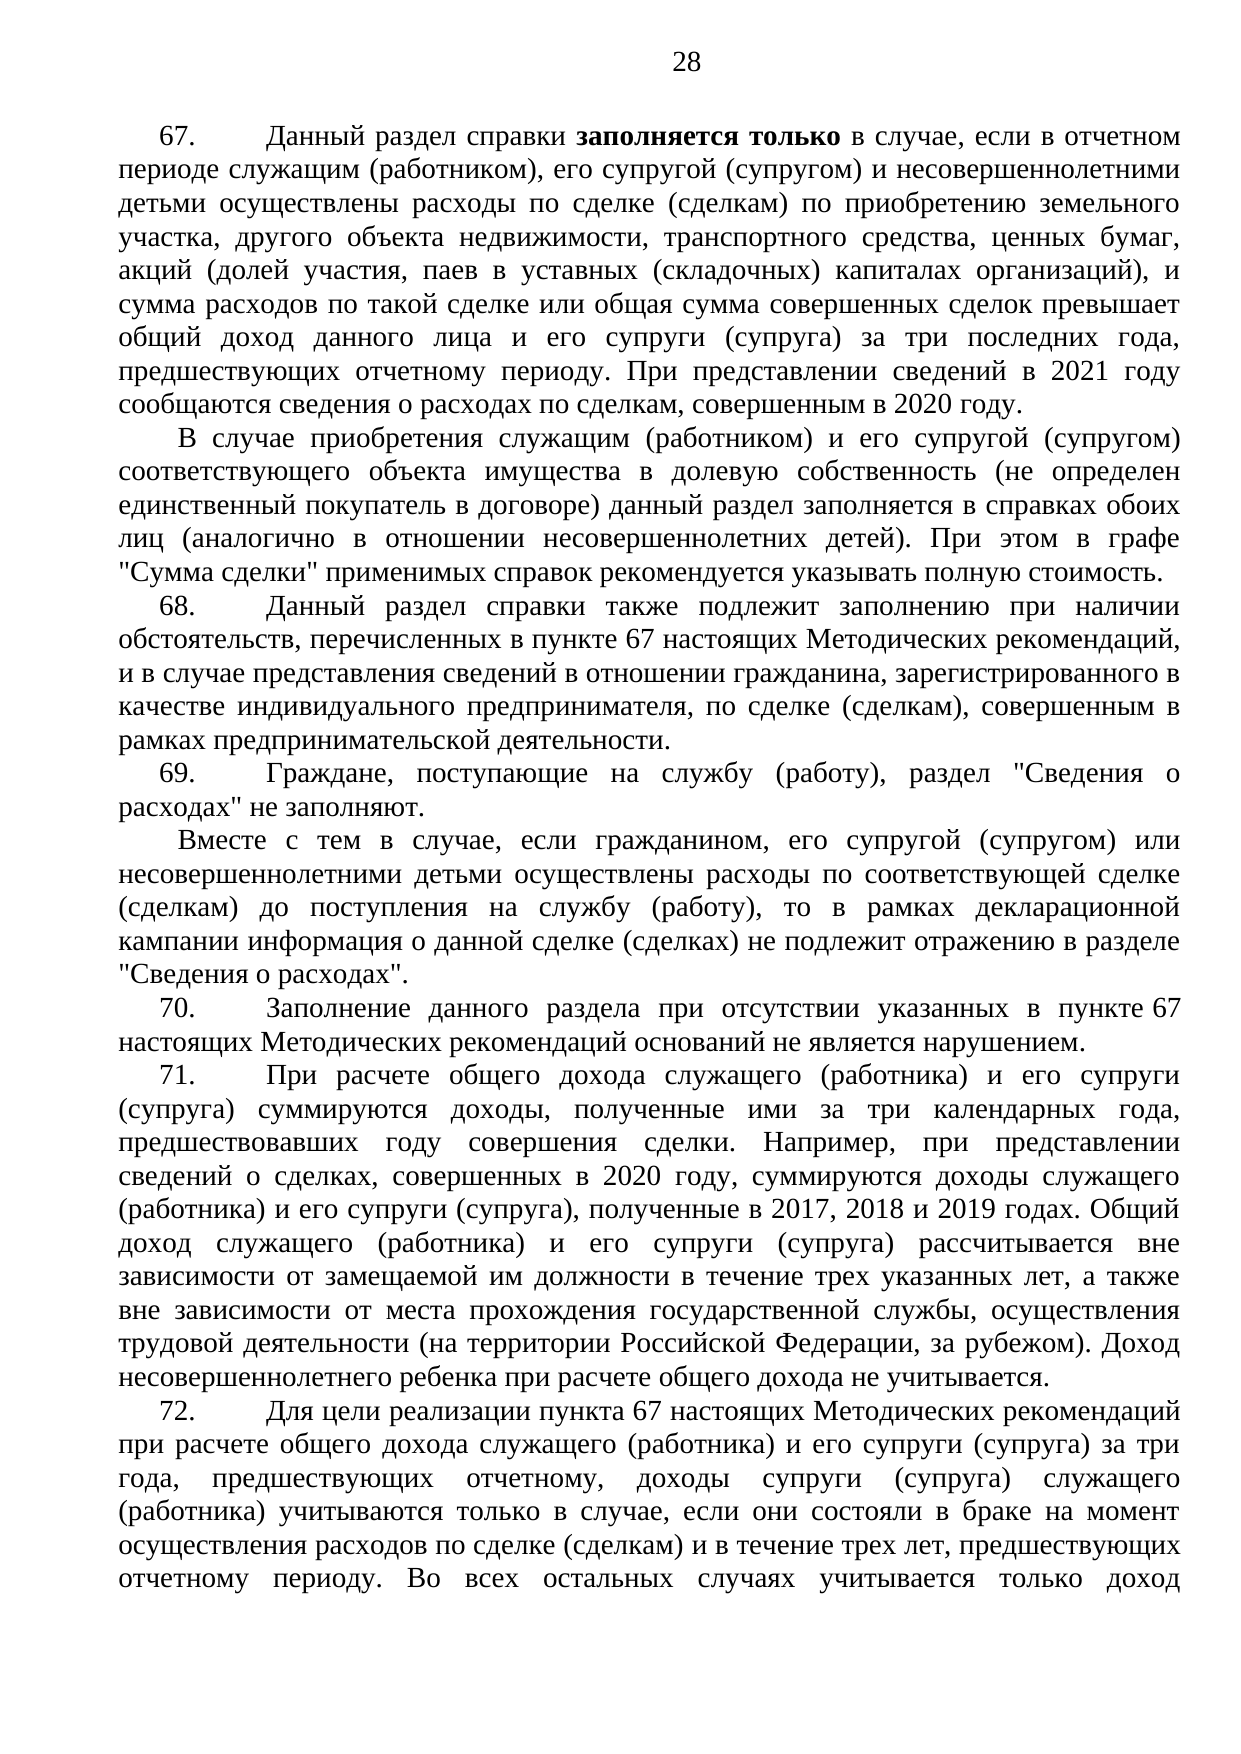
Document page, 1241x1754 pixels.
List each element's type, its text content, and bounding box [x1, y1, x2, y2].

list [118, 1393, 1181, 1594]
list Граждане, поступающие на службу (работу), раздел "Сведения о расходах" не заполняют. [118, 755, 1181, 822]
list Вместе с тем в случае, если гражданином, его супругой (супругом) или несовершеннолетними детьми осуществлены расходы по соответствующей сделке (сделкам) до поступления на службу (работу), то в рамках декларационной кампании информация о данной сделке (сделках) не подлежит отражению в разделе "Сведения о расходах". [118, 822, 1181, 990]
list Заполнение данного раздела при отсутствии указанных в пункте 67 настоящих Методических рекомендаций оснований не является нарушением. [118, 990, 1181, 1057]
text В случае приобретения служащим (работником) и его супругой (супругом) соответствующего объекта имущества в долевую собственность (не определен единственный покупатель в договоре) данный раздел заполняется в справках обоих лиц (аналогично в отношении несовершеннолетних детей). При этом в графе "Сумма сделки" применимых справок рекомендуется указывать полную стоимость. [118, 420, 1181, 588]
list При расчете общего дохода служащего (работника) и его супруги (супруга) суммируются доходы, полученные ими за три календарных года, предшествовавших году совершения сделки. Например, при представлении сведений о сделках, совершенных в 2020 году, суммируются доходы служащего (работника) и его супруги (супруга), полученные в 2017, 2018 и 2019 годах. Общий доход служащего (работника) и его супруги (супруга) рассчитывается вне зависимости от замещаемой им должности в течение трех указанных лет, а также вне зависимости от места прохождения государственной службы, осуществления трудовой деятельности (на территории Российской Федерации, за рубежом). Доход несовершеннолетнего ребенка при расчете общего дохода не учитывается. [118, 1057, 1181, 1393]
list Данный раздел справки также подлежит заполнению при наличии обстоятельств, перечисленных в пункте 67 настоящих Методических рекомендаций, и в случае представления сведений в отношении гражданина, зарегистрированного в качестве индивидуального предпринимателя, по сделке (сделкам), совершенным в рамках предпринимательской деятельности. [118, 588, 1181, 755]
list Данный раздел справки заполняется только в случае, если в отчетном периоде служащим (работником), его супругой (супругом) и несовершеннолетними детьми осуществлены расходы по сделке (сделкам) по приобретению земельного участка, другого объекта недвижимости, транспортного средства, ценных бумаг, акций (долей участия, паев в уставных (складочных) капиталах организаций), и сумма расходов по такой сделке или общая сумма совершенных сделок превышает общий доход данного лица и его супруги (супруга) за три последних года, предшествующих отчетному периоду. При представлении сведений в 2021 году сообщаются сведения о расходах по сделкам, совершенным в 2020 году. [118, 118, 1181, 420]
